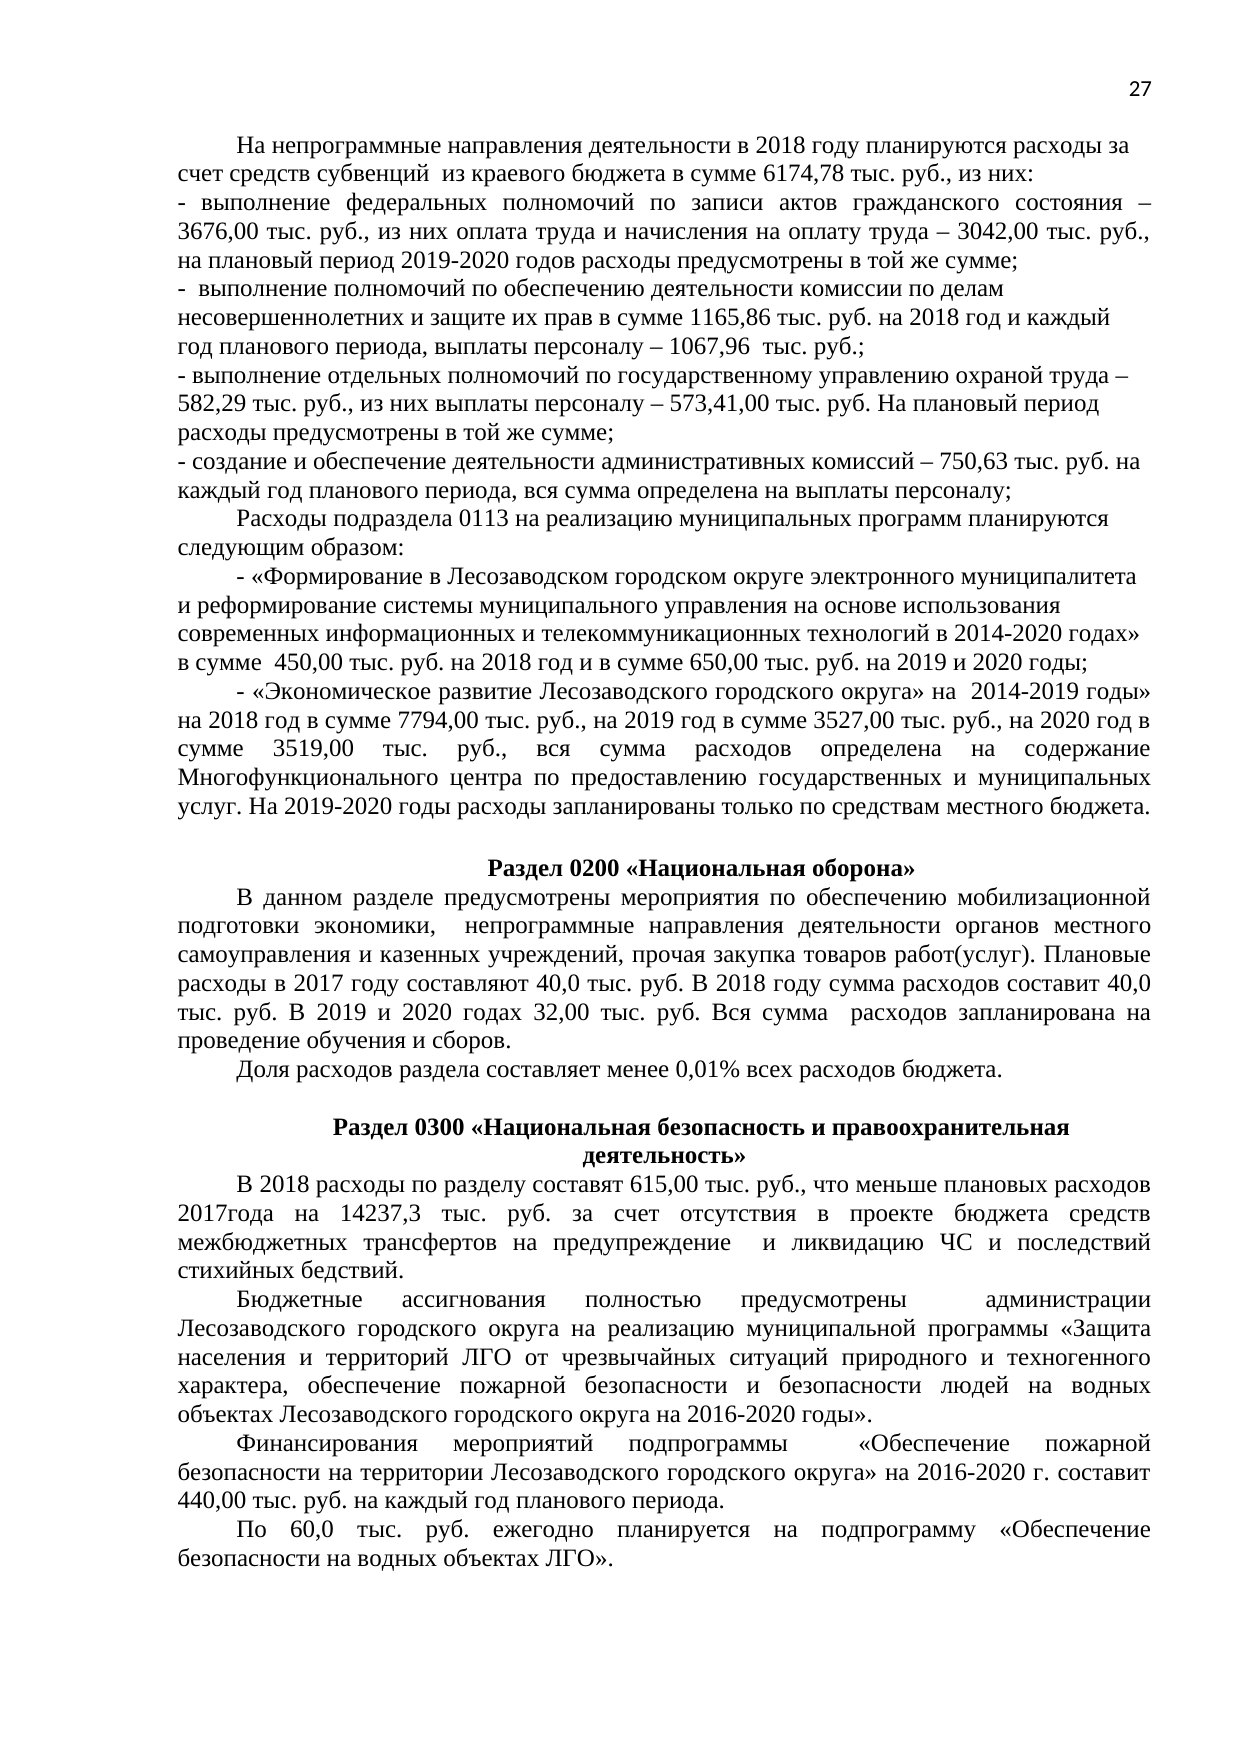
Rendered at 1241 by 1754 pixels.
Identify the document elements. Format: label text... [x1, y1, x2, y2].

text - «Формирование в Лесозаводском городском округе электронного муниципалитета и реформирование системы муниципального управления на основе использования современных информационных и телекоммуникационных технологий в 2014-2020 годах» в сумме 450,00 тыс. руб. на 2018 год и в сумме 650,00 тыс. руб. на 2019 и 2020 годы; [177, 561, 1152, 676]
text Финансирования мероприятий подпрограммы «Обеспечение пожарной безопасности на территории Лесозаводского городского округа» на 2016-2020 г. составит 440,00 тыс. руб. на каждый год планового периода. [177, 1428, 1152, 1514]
text - выполнение отдельных полномочий по государственному управлению охраной труда – 582,29 тыс. руб., из них выплаты персоналу – 573,41,00 тыс. руб. На плановый период расходы предусмотрены в той же сумме; [177, 360, 1152, 446]
text В данном разделе предусмотрены мероприятия по обеспечению мобилизационной подготовки экономики, непрограммные направления деятельности органов местного самоуправления и казенных учреждений, прочая закупка товаров работ(услуг). Плановые расходы в 2017 году составляют 40,0 тыс. руб. В 2018 году сумма расходов составит 40,0 тыс. руб. В 2019 и 2020 годах 32,00 тыс. руб. Вся сумма расходов запланирована на проведение обучения и сборов. [177, 882, 1152, 1054]
text Бюджетные ассигнования полностью предусмотрены администрации Лесозаводского городского округа на реализацию муниципальной программы «Защита населения и территорий ЛГО от чрезвычайных ситуаций природного и техногенного характера, обеспечение пожарной безопасности и безопасности людей на водных объектах Лесозаводского городского округа на 2016-2020 годы». [177, 1284, 1152, 1428]
text По 60,0 тыс. руб. ежегодно планируется на подпрограмму «Обеспечение безопасности на водных объектах ЛГО». [177, 1514, 1152, 1572]
text Расходы подраздела 0113 на реализацию муниципальных программ планируются следующим образом: [177, 503, 1152, 561]
text Доля расходов раздела составляет менее 0,01% всех расходов бюджета. [177, 1054, 1152, 1083]
text На непрограммные направления деятельности в 2018 году планируются расходы за счет средств субвенций из краевого бюджета в сумме 6174,78 тыс. руб., из них: [177, 130, 1152, 187]
text - выполнение полномочий по обеспечению деятельности комиссии по делам несовершеннолетних и защите их прав в сумме 1165,86 тыс. руб. на 2018 год и каждый год планового периода, выплаты персоналу – 1067,96 тыс. руб.; [177, 273, 1152, 360]
text В 2018 расходы по разделу составят 615,00 тыс. руб., что меньше плановых расходов 2017года на 14237,3 тыс. руб. за счет отсутствия в проекте бюджета средств межбюджетных трансфертов на предупреждение и ликвидацию ЧС и последствий стихийных бедствий. [177, 1169, 1152, 1284]
text Раздел 0200 «Национальная оборона» [177, 853, 1152, 882]
text - создание и обеспечение деятельности административных комиссий – 750,63 тыс. руб. на каждый год планового периода, вся сумма определена на выплаты персоналу; [177, 446, 1152, 503]
text - выполнение федеральных полномочий по записи актов гражданского состояния – 3676,00 тыс. руб., из них оплата труда и начисления на оплату труда – 3042,00 тыс. руб., на плановый период 2019-2020 годов расходы предусмотрены в той же сумме; [177, 187, 1152, 273]
text Раздел 0300 «Национальная безопасность и правоохранительная деятельность» [177, 1112, 1152, 1169]
text - «Экономическое развитие Лесозаводского городского округа» на 2014-2019 годы» на 2018 год в сумме 7794,00 тыс. руб., на 2019 год в сумме 3527,00 тыс. руб., на 2020 год в сумме 3519,00 тыс. руб., вся сумма расходов определена на содержание Многофункционального центра по предоставлению государственных и муниципальных услуг. На 2019-2020 годы расходы запланированы только по средствам местного бюджета. [177, 676, 1152, 820]
